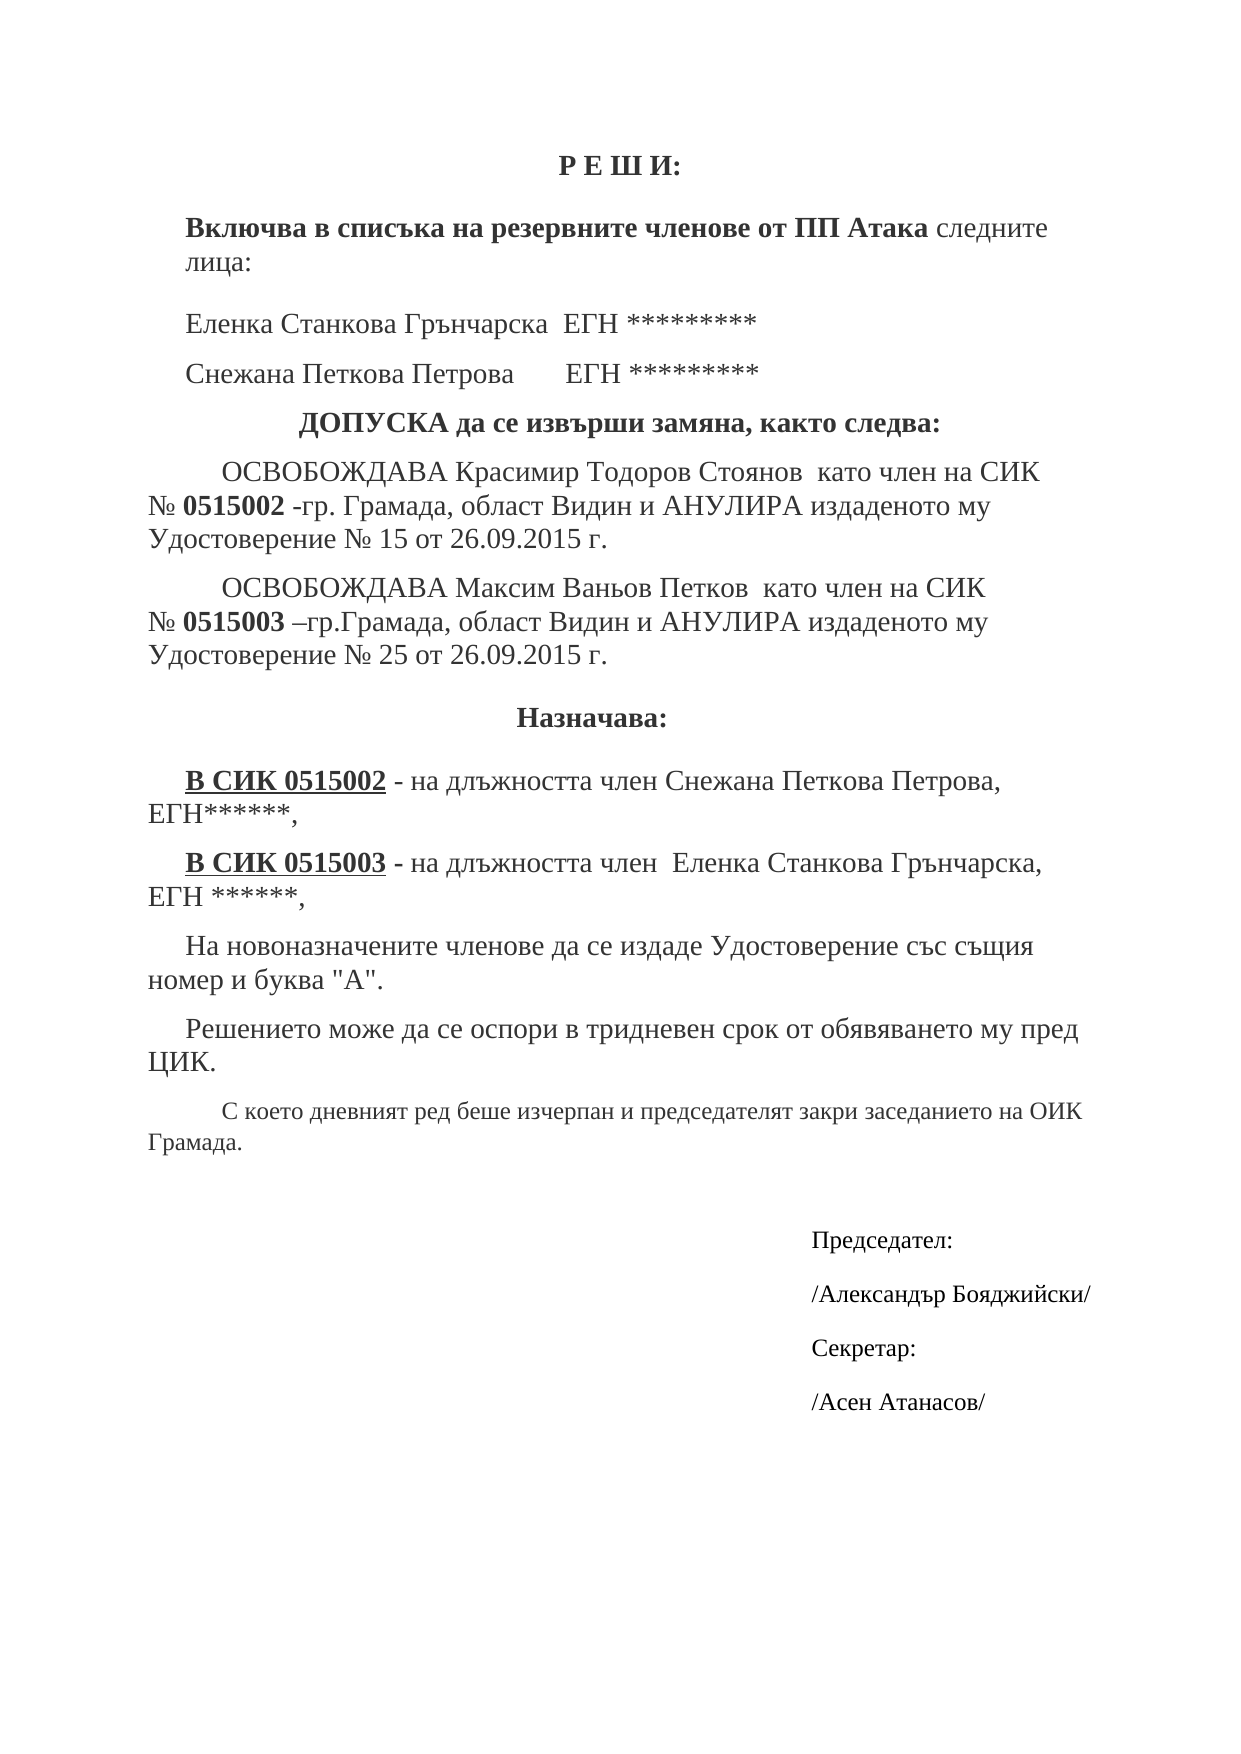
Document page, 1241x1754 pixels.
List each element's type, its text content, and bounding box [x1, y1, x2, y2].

text /Асен Атанасов/ [148, 1387, 1093, 1416]
text В СИК 0515002 - на длъжността член Снежана Петкова Петрова, ЕГН******, [148, 763, 1093, 830]
text ДОПУСКА да се извърши замяна, както следва: [148, 405, 1093, 438]
text Включва в списъка на резервните членове от ПП Атака следните лица: [185, 210, 1093, 277]
text Назначава: [443, 700, 1093, 734]
text Председател: [738, 1226, 1093, 1254]
text Секретар: [148, 1333, 1093, 1362]
text Решението може да се оспори в тридневен срок от обявяването му пред ЦИК. [148, 1011, 1093, 1078]
text /Александър Бояджийски/ [148, 1279, 1093, 1308]
text На новоназначените членове да се издаде Удостоверение със същия номер и буква "А". [148, 928, 1093, 995]
text В СИК 0515003 - на длъжността член Еленка Станкова Грънчарска, ЕГН ******, [148, 846, 1093, 913]
text ОСВОБОЖДАВА Красимир Тодоров Стоянов като член на СИК № 0515002 -гр. Грамада, област Видин и АНУЛИРА издаденото му Удостоверение № 15 от 26.09.2015 г. [148, 454, 1093, 555]
text Еленка Станкова Грънчарска ЕГН ********* [148, 307, 1093, 340]
text ОСВОБОЖДАВА Максим Ваньов Петков като член на СИК № 0515003 –гр.Грамада, област Видин и АНУЛИРА издаденото му Удостоверение № 25 от 26.09.2015 г. [148, 570, 1093, 671]
text Снежана Петкова Петрова ЕГН ********* [148, 356, 1093, 389]
text Р Е Ш И: [148, 148, 1093, 181]
text С което дневният ред беше изчерпан и председателят закри заседанието на ОИК Грамада. [148, 1094, 1093, 1156]
